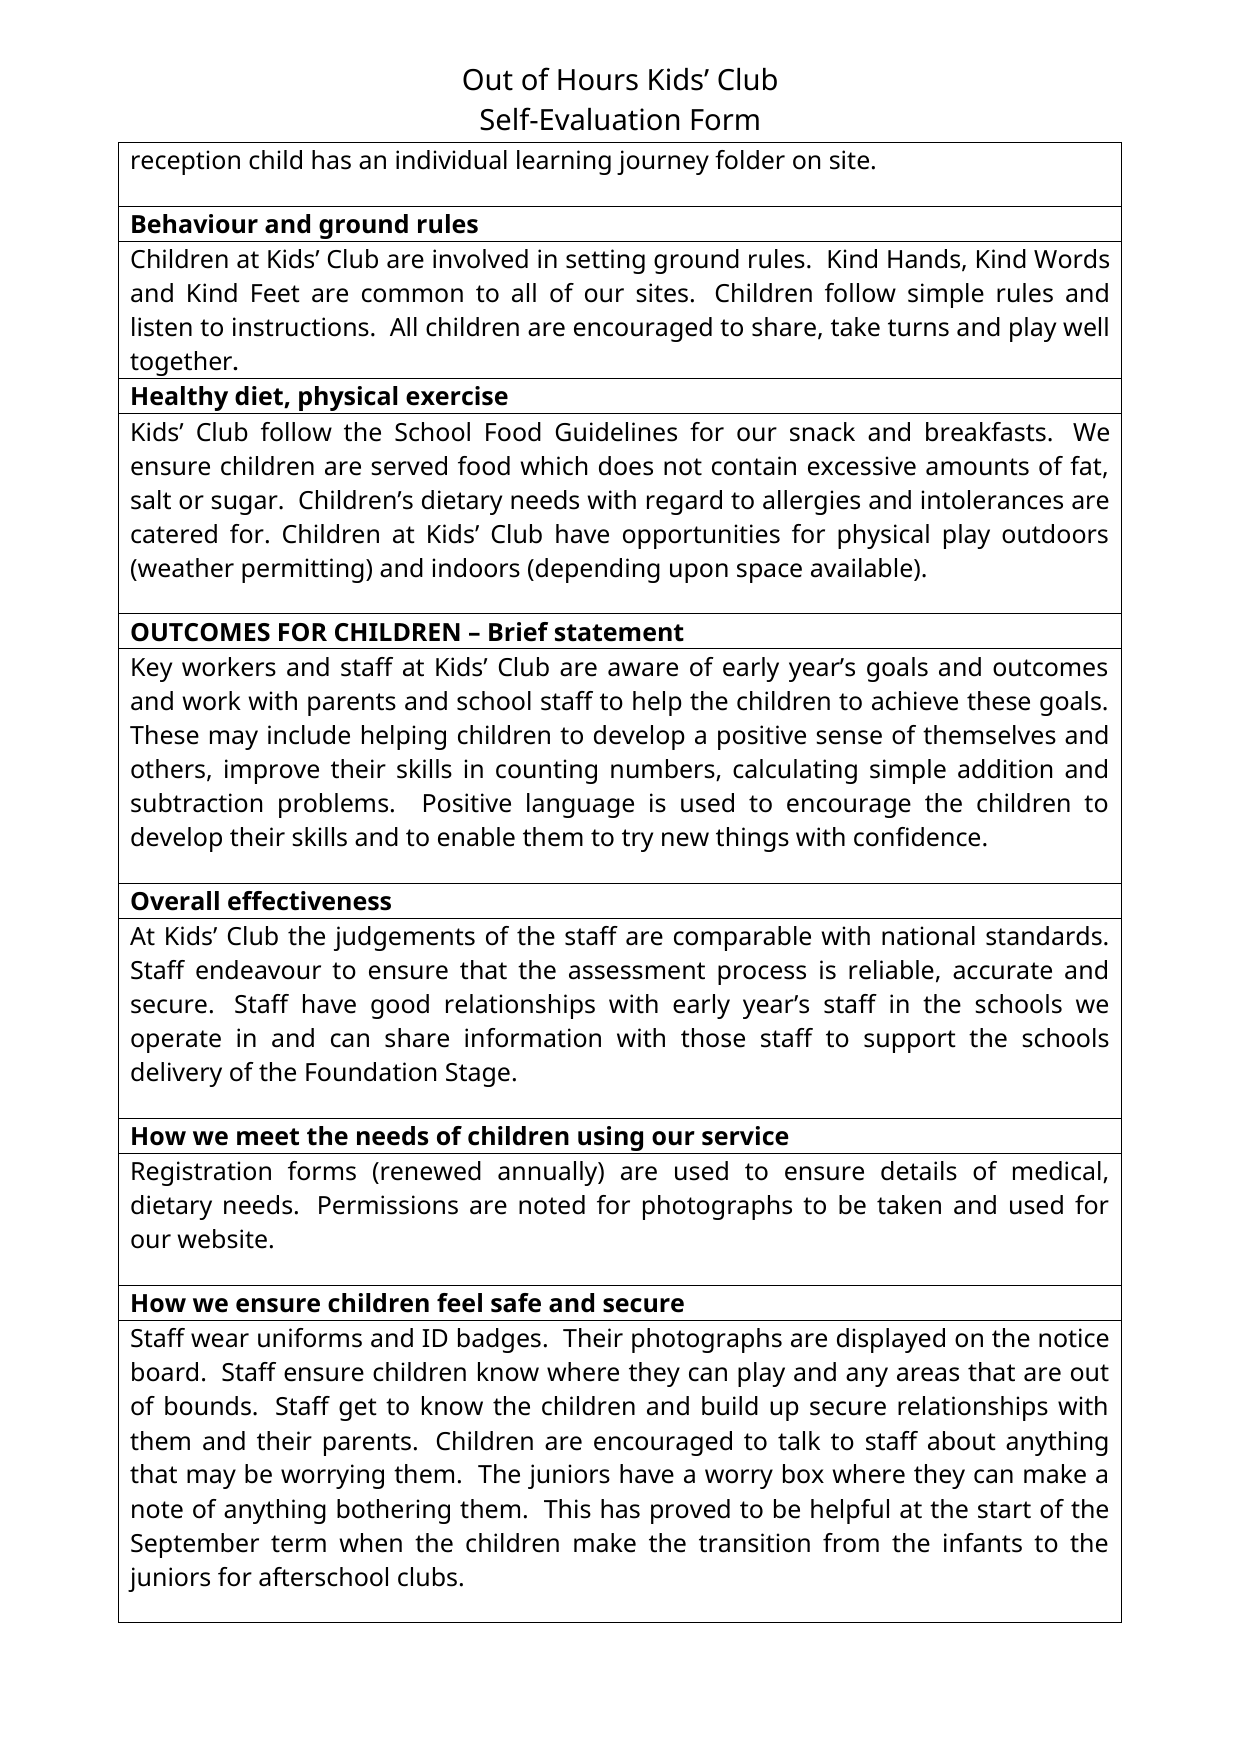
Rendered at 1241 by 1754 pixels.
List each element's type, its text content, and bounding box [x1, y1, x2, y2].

table_cell Staff wear uniforms and ID badges. Their photographs are displayed on the notice board. Staff ensure children know where they can play and any areas that are out of bounds. Staff get to know the children and build up secure relationships with them and their parents. Children are encouraged to talk to staff about anything that may be worrying them. The juniors have a worry box where they can make a note of anything bothering them. This has proved to be helpful at the start of the September term when the children make the transition from the infants to the juniors for afterschool clubs. [119, 1321, 1121, 1622]
table_cell Children at Kids’ Club are involved in setting ground rules. Kind Hands, Kind Words and Kind Feet are common to all of our sites. Children follow simple rules and listen to instructions. All children are encouraged to share, take turns and play well together. [119, 242, 1121, 378]
table_cell Key workers and staff at Kids’ Club are aware of early year’s goals and outcomes and work with parents and school staff to help the children to achieve these goals. These may include helping children to develop a positive sense of themselves and others, improve their skills in counting numbers, calculating simple addition and subtraction problems. Positive language is used to encourage the children to develop their skills and to enable them to try new things with confidence. [119, 649, 1121, 882]
table_cell At Kids’ Club the judgements of the staff are comparable with national standards. Staff endeavour to ensure that the assessment process is reliable, accurate and secure. Staff have good relationships with early year’s staff in the schools we operate in and can share information with those staff to support the schools delivery of the Foundation Stage. [119, 919, 1121, 1118]
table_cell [119, 143, 1121, 206]
table_cell Healthy diet, physical exercise [119, 379, 1121, 413]
table_cell How we ensure children feel safe and secure [119, 1286, 1121, 1320]
table_cell OUTCOMES FOR CHILDREN – Brief statement [119, 614, 1121, 648]
table_cell How we meet the needs of children using our service [119, 1119, 1121, 1153]
table_cell Behaviour and ground rules [119, 207, 1121, 241]
table_cell Kids’ Club follow the School Food Guidelines for our snack and breakfasts. We ensure children are served food which does not contain excessive amounts of fat, salt or sugar. Children’s dietary needs with regard to allergies and intolerances are catered for. Children at Kids’ Club have opportunities for physical play outdoors (weather permitting) and indoors (depending upon space available). [119, 414, 1121, 613]
table_cell Overall effectiveness [119, 884, 1121, 918]
table_cell Registration forms (renewed annually) are used to ensure details of medical, dietary needs. Permissions are noted for photographs to be taken and used for our website. [119, 1154, 1121, 1285]
